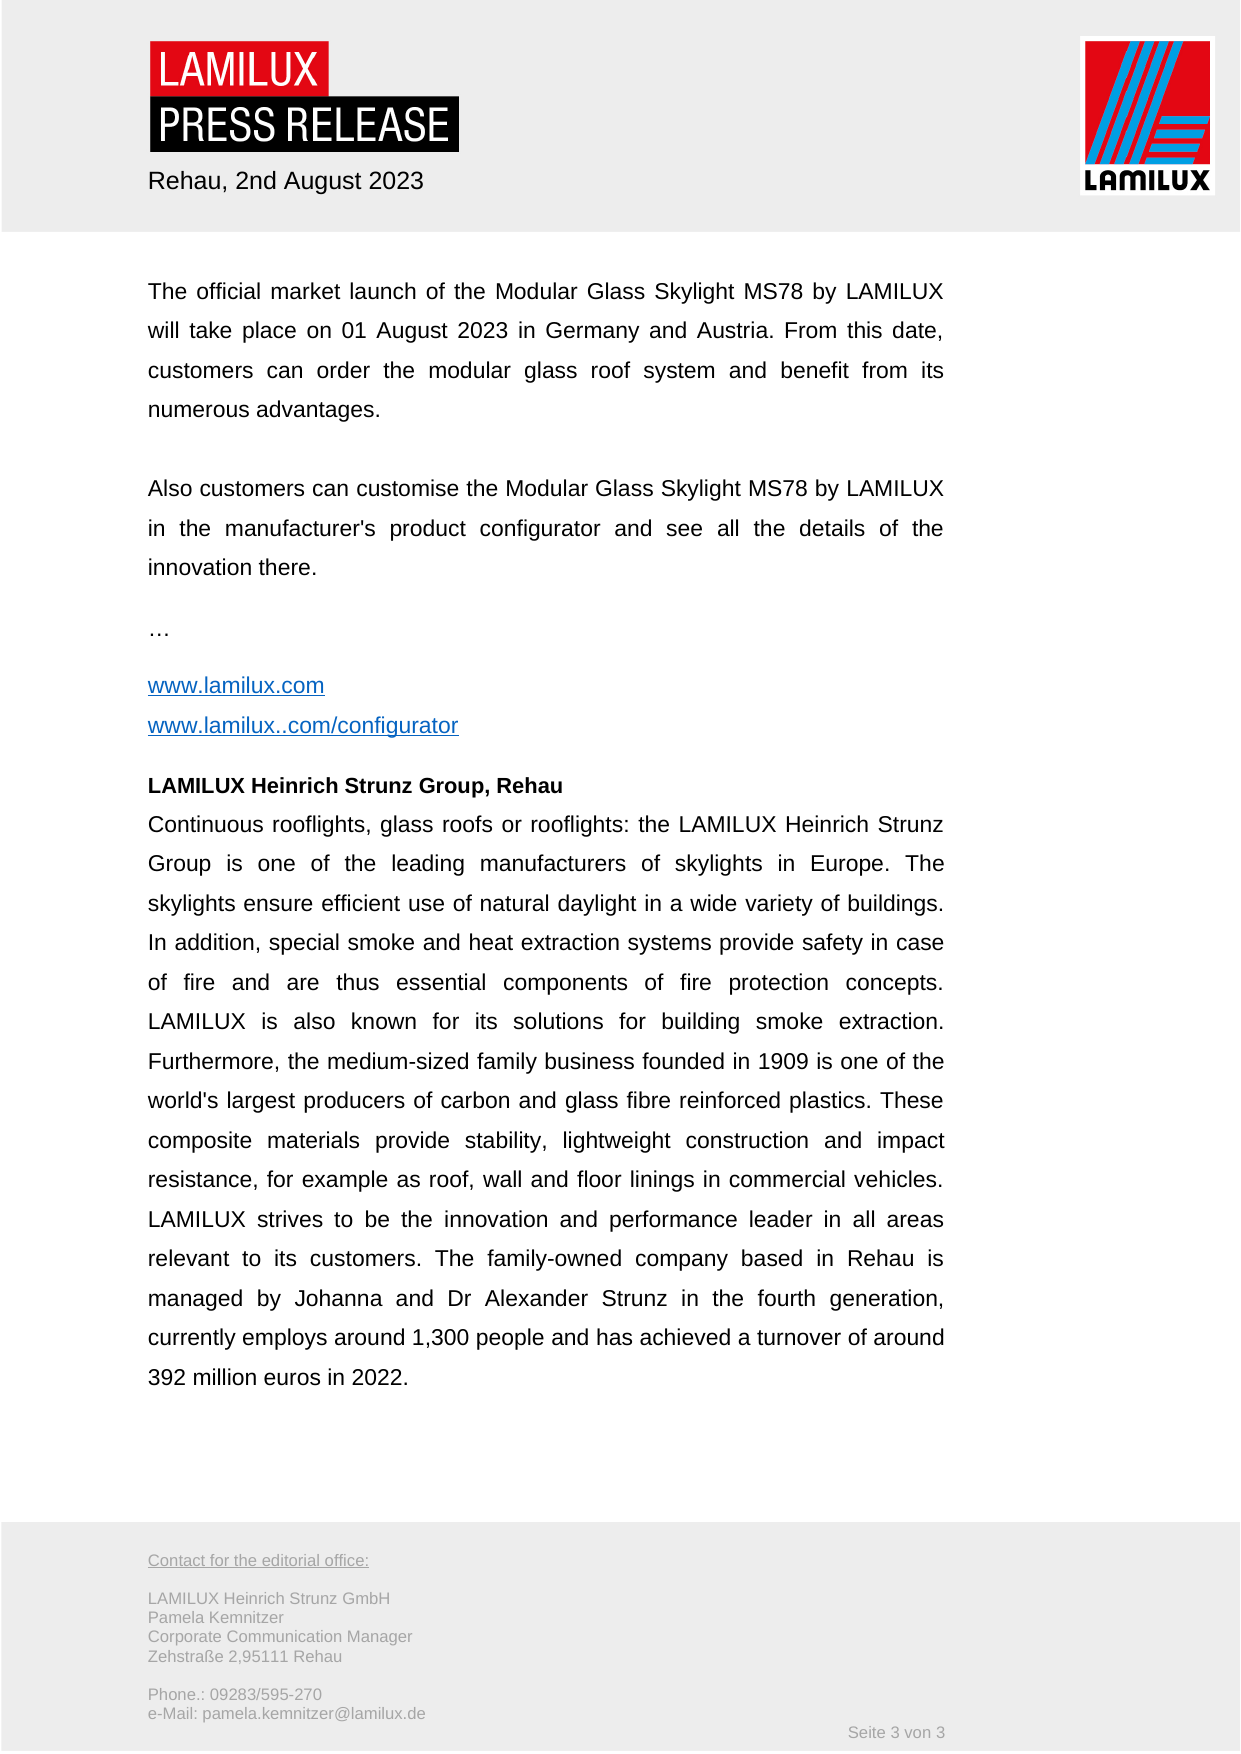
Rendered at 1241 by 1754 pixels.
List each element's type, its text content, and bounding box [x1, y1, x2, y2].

picture [1, 1522, 1241, 1751]
text LAMILUX Heinrich Strunz Group, Rehau [148, 773, 945, 798]
text Also customers can customise the Modular Glass Skylight MS78 by LAMILUX in the manufacturer's product configurator and see all the details of the innovation there. [148, 475, 945, 580]
text The official market launch of the Modular Glass Skylight MS78 by LAMILUX will take place on 01 August 2023 in Germany and Austria. From this date, customers can order the modular glass roof system and benefit from its numerous advantages. [148, 278, 945, 422]
picture [1, 0, 1241, 232]
text www.lamilux..com/configurator [148, 712, 945, 738]
text www.lamilux.com [148, 672, 945, 699]
text … [148, 615, 945, 641]
text Continuous rooflights, glass roofs or rooflights: the LAMILUX Heinrich Strunz Group is one of the leading manufacturers of skylights in Europe. The skylights ensure efficient use of natural daylight in a wide variety of buildings. In addition, special smoke and heat extraction systems provide safety in case of fire and are thus essential components of fire protection concepts. LAMILUX is also known for its solutions for building smoke extraction. Furthermore, the medium-sized family business founded in 1909 is one of the world's largest producers of carbon and glass fibre reinforced plastics. These composite materials provide stability, lightweight construction and impact resistance, for example as roof, wall and floor linings in commercial vehicles. LAMILUX strives to be the innovation and performance leader in all areas relevant to its customers. The family-owned company based in Rehau is managed by Johanna and Dr Alexander Strunz in the fourth generation, currently employs around 1,300 people and has achieved a turnover of around 392 million euros in 2022. [148, 811, 945, 1390]
